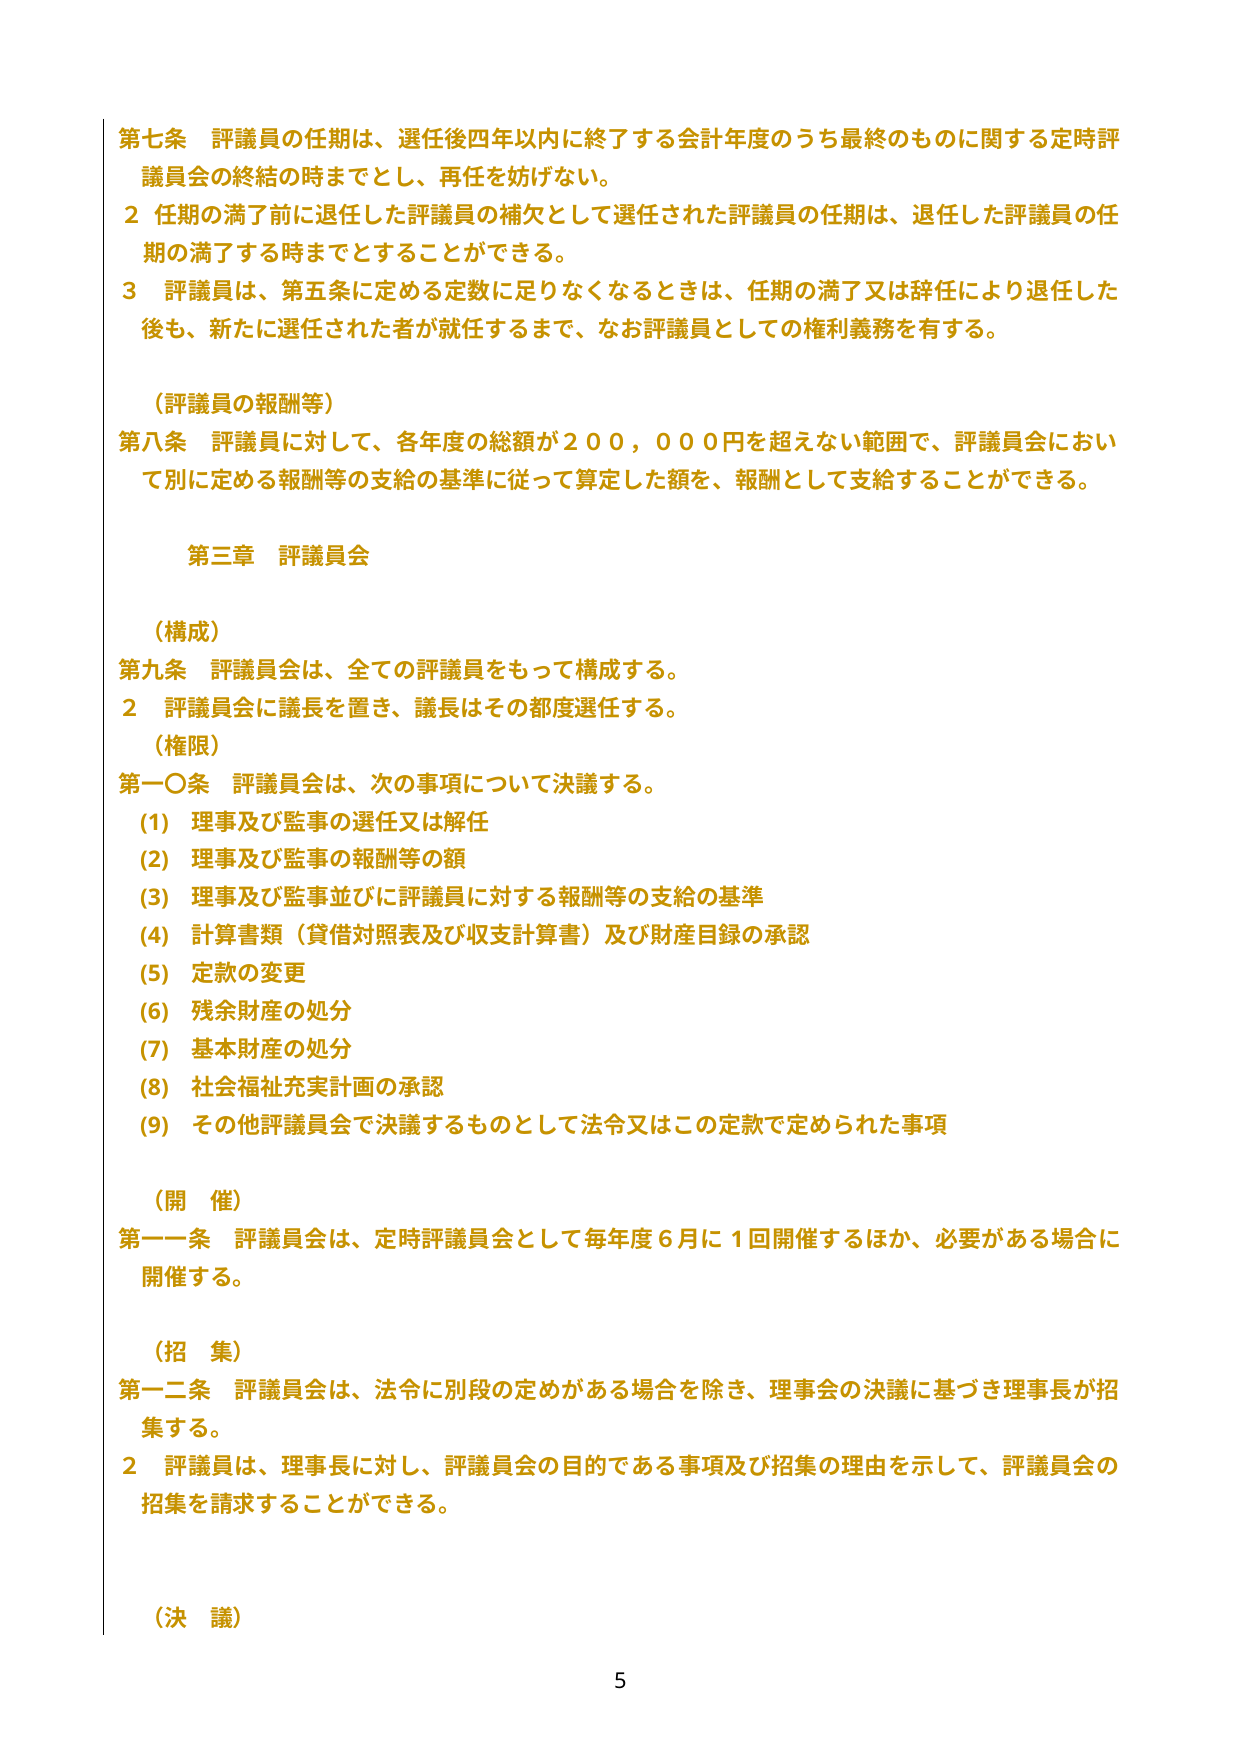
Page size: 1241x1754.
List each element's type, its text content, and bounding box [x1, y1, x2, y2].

text 第七条 評議員の任期は、選任後四年以内に終了する会計年度のうち最終のものに関する定時評議員会の終結の時までとし、再任を妨げない。 [118, 119, 1122, 194]
text 第一〇条 評議員会は、次の事項について決議する。 [118, 763, 1122, 801]
text （構成） [118, 612, 1122, 649]
text （開 催） [118, 1180, 1122, 1218]
text ２ 評議員会に議長を置き、議長はその都度選任する。 [118, 687, 1122, 725]
text （権限） [118, 725, 1122, 763]
text （決 議） [118, 1597, 1122, 1635]
text (2) 理事及び監事の報酬等の額 [140, 839, 1122, 877]
text (7) 基本財産の処分 [140, 1029, 1122, 1067]
text 第一一条 評議員会は、定時評議員会として毎年度６月に1回開催するほか、必要がある場合に開催する。 [118, 1218, 1122, 1294]
text （評議員の報酬等） [118, 384, 1122, 422]
text (8) 社会福祉充実計画の承認 [140, 1067, 1122, 1104]
text 第九条 評議員会は、全ての評議員をもって構成する。 [118, 649, 1122, 687]
text (3) 理事及び監事並びに評議員に対する報酬等の支給の基準 [140, 877, 1122, 915]
text 第八条 評議員に対して、各年度の総額が２００，０００円を超えない範囲で、評議員会において別に定める報酬等の支給の基準に従って算定した額を、報酬として支給することができる。 [118, 422, 1122, 498]
text (1) 理事及び監事の選任又は解任 [140, 801, 1122, 839]
text ３ 評議員は、第五条に定める定数に足りなくなるときは、任期の満了又は辞任により退任した後も、新たに選任された者が就任するまで、なお評議員としての権利義務を有する。 [118, 270, 1122, 346]
text 第一二条 評議員会は、法令に別段の定めがある場合を除き、理事会の決議に基づき理事長が招集する。 [118, 1370, 1122, 1446]
text (5) 定款の変更 [140, 953, 1122, 991]
text (6) 残余財産の処分 [140, 991, 1122, 1029]
text ２ 任期の満了前に退任した評議員の補欠として選任された評議員の任期は、退任した評議員の任期の満了する時までとすることができる。 [121, 194, 1122, 270]
text （招 集） [118, 1332, 1122, 1370]
text (4) 計算書類（貸借対照表及び収支計算書）及び財産目録の承認 [140, 915, 1122, 953]
text 第三章 評議員会 [118, 536, 1122, 574]
text (9) その他評議員会で決議するものとして法令又はこの定款で定められた事項 [140, 1104, 1122, 1142]
text ２ 評議員は、理事長に対し、評議員会の目的である事項及び招集の理由を示して、評議員会の招集を請求することができる。 [118, 1446, 1122, 1522]
